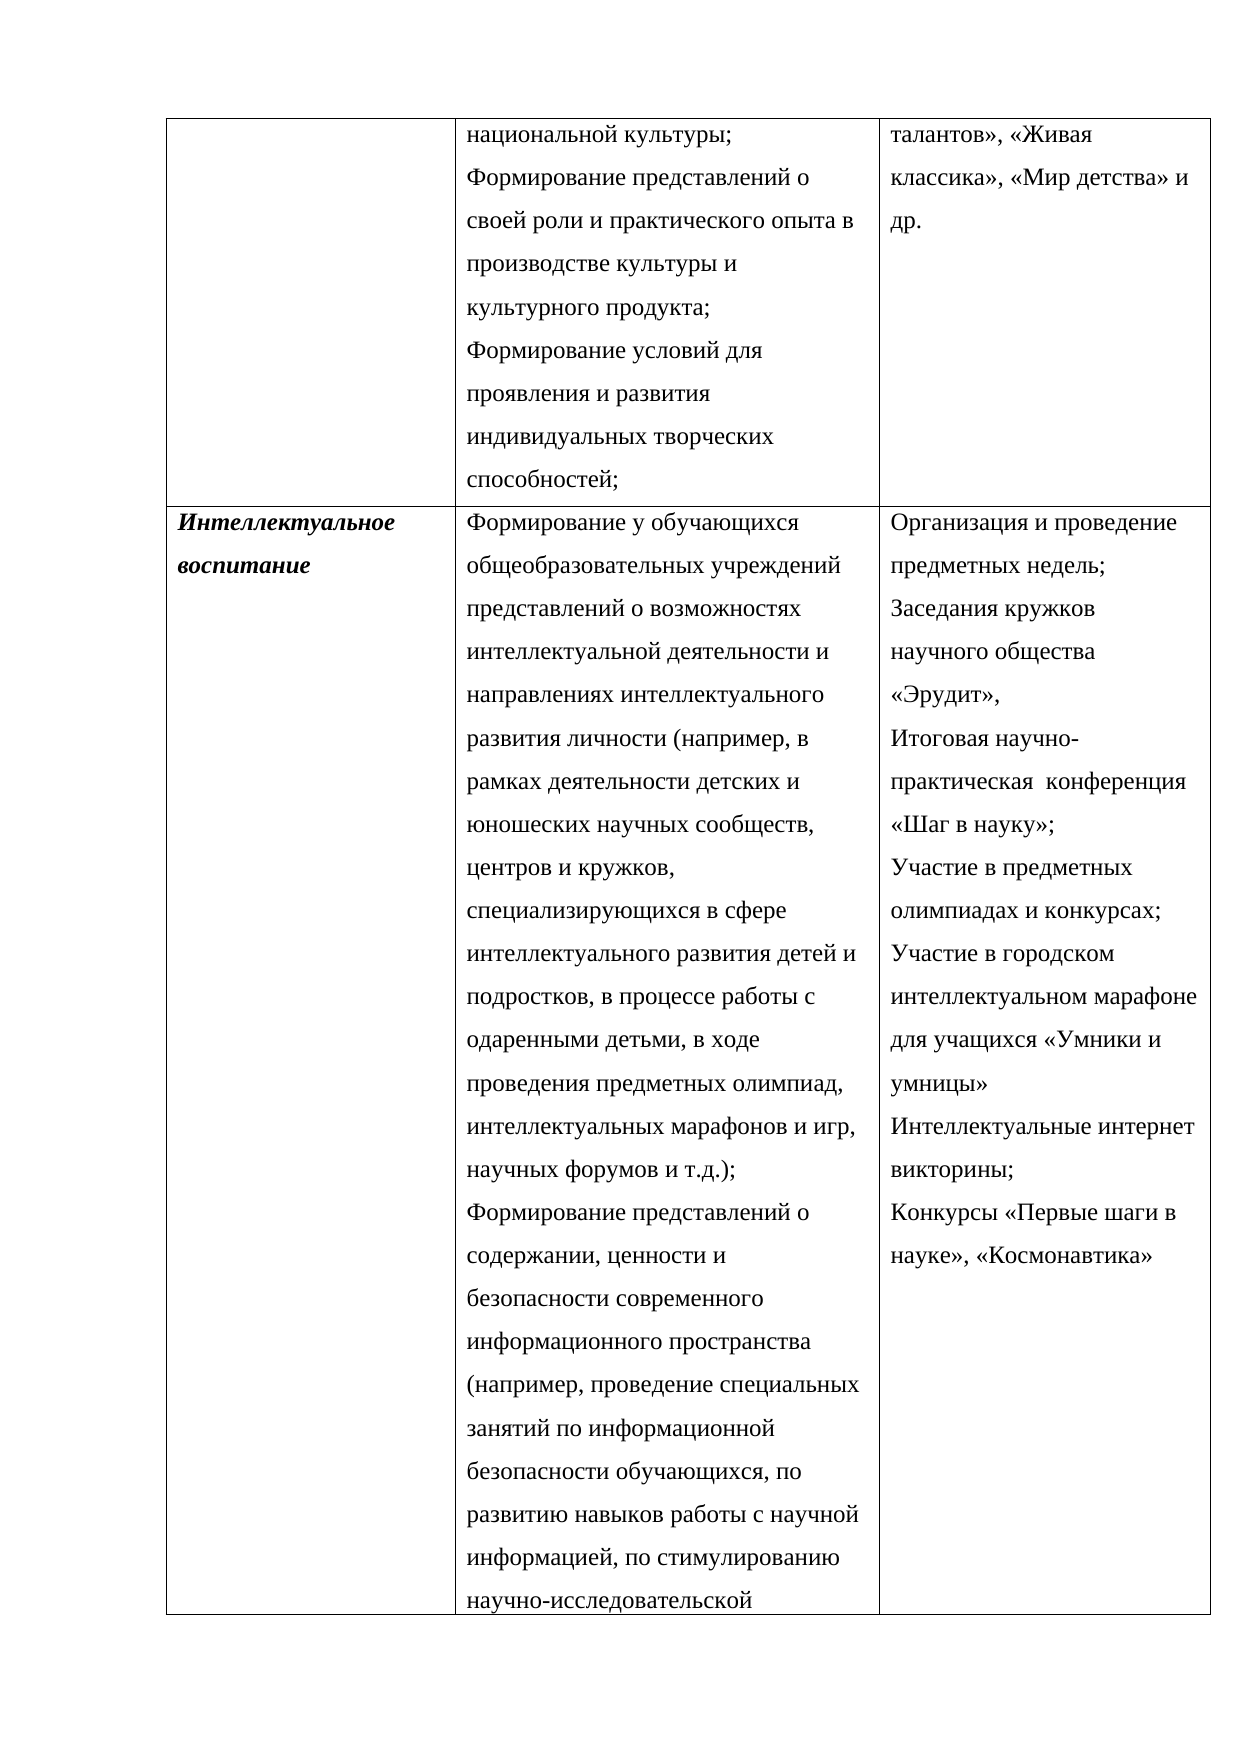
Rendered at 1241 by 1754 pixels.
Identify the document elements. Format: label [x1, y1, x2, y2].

table_cell [167, 119, 455, 506]
table_cell [880, 119, 1210, 506]
table_cell [456, 119, 879, 506]
table_cell [456, 507, 879, 1614]
table_cell [880, 507, 1210, 1614]
table_cell [167, 507, 455, 1614]
